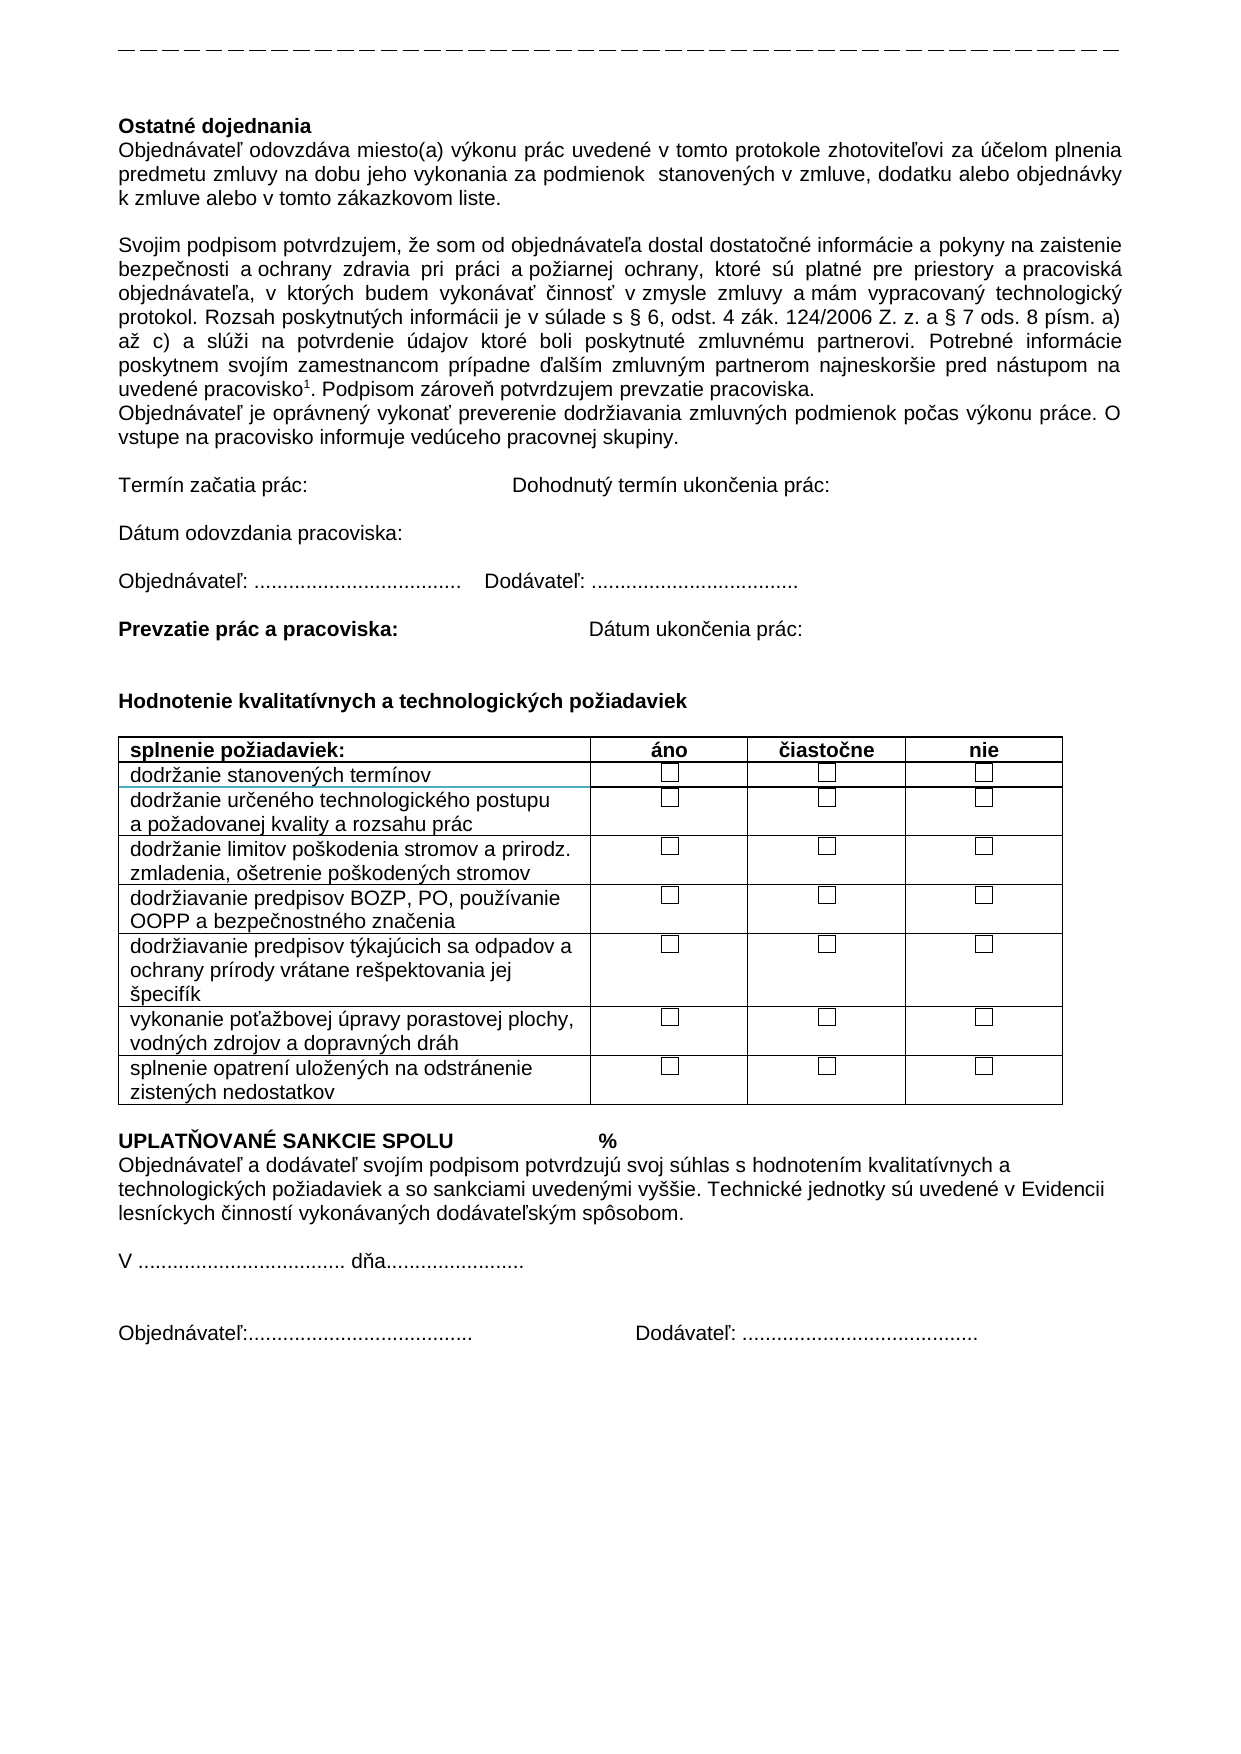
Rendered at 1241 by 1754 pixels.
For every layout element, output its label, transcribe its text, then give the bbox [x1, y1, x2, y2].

table_cell [748, 934, 905, 1006]
table_cell [591, 1056, 747, 1104]
text Objednávateľ: .................................... Dodávateľ: .................................... [118, 569, 1122, 593]
table_cell [748, 836, 905, 884]
table_header čiastočne [748, 738, 905, 761]
table_cell dodržanie určeného technologického postupu a požadovanej kvality a rozsahu prác [119, 788, 590, 835]
table_cell dodržanie limitov poškodenia stromov a prirodz. zmladenia, ošetrenie poškodených stromov [119, 836, 590, 884]
table_cell splnenie opatrení uložených na odstránenie zistených nedostatkov [119, 1056, 590, 1104]
table_cell [906, 934, 1062, 1006]
text Dátum odovzdania pracoviska: [118, 521, 1122, 545]
table_cell dodržiavanie predpisov BOZP, PO, používanie OOPP a bezpečnostného značenia [119, 885, 590, 933]
text Objednávateľ a dodávateľ svojím podpisom potvrdzujú svoj súhlas s hodnotením kvalitatívnych a technologických požiadaviek a so sankciami uvedenými vyššie. Technické jednotky sú uvedené v Evidencii lesníckych činností vykonávaných dodávateľským spôsobom. [118, 1153, 1122, 1225]
table_cell dodržiavanie predpisov týkajúcich sa odpadov a ochrany prírody vrátane rešpektovania jej špecifík [119, 934, 590, 1006]
text Svojim podpisom potvrdzujem, že som od objednávateľa dostal dostatočné informácie a pokyny na zaistenie bezpečnosti a ochrany zdravia pri práci a požiarnej ochrany, ktoré sú platné pre priestory a pracoviská objednávateľa, v ktorých budem vykonávať činnosť v zmysle zmluvy a mám vypracovaný technologický protokol. Rozsah poskytnutých informácii je v súlade s § 6, odst. 4 zák. 124/2006 Z. z. a § 7 ods. 8 písm. a) až c) a slúži na potvrdenie údajov ktoré boli poskytnuté zmluvnému partnerovi. Potrebné informácie poskytnem svojím zamestnancom prípadne ďalším zmluvným partnerom najneskoršie pred nástupom na uvedené pracovisko1. Podpisom zároveň potvrdzujem prevzatie pracoviska. [118, 233, 1122, 401]
table_header áno [591, 738, 747, 761]
table_cell [906, 836, 1062, 884]
table_cell [748, 885, 905, 933]
table_cell [591, 788, 747, 835]
text UPLATŇOVANÉ SANKCIE SPOLU % [118, 1129, 1122, 1153]
table_cell [906, 1007, 1062, 1055]
text Objednávateľ je oprávnený vykonať preverenie dodržiavania zmluvných podmienok počas výkonu práce. O vstupe na pracovisko informuje vedúceho pracovnej skupiny. [118, 401, 1122, 449]
table_header splnenie požiadaviek: [119, 738, 590, 761]
text Objednávateľ odovzdáva miesto(a) výkonu prác uvedené v tomto protokole zhotoviteľovi za účelom plnenia predmetu zmluvy na dobu jeho vykonania za podmienok stanovených v zmluve, dodatku alebo objednávky k zmluve alebo v tomto zákazkovom liste. [118, 137, 1122, 209]
table_cell [748, 763, 905, 786]
text Termín začatia prác: Dohodnutý termín ukončenia prác: [118, 473, 1122, 497]
text Prevzatie prác a pracoviska: Dátum ukončenia prác: [118, 617, 1122, 641]
table_cell dodržanie stanovených termínov [119, 763, 590, 786]
table_cell [591, 1007, 747, 1055]
table_cell [591, 836, 747, 884]
text Hodnotenie kvalitatívnych a technologických požiadaviek [118, 688, 1122, 712]
table_cell [591, 763, 747, 786]
table_cell [906, 885, 1062, 933]
table_cell [748, 1007, 905, 1055]
text V .................................... dňa........................ [118, 1249, 1122, 1273]
table_cell [906, 788, 1062, 835]
table_cell [748, 788, 905, 835]
table_cell vykonanie poťažbovej úpravy porastovej plochy, vodných zdrojov a dopravných dráh [119, 1007, 590, 1055]
table_cell [748, 1056, 905, 1104]
table_cell [906, 1056, 1062, 1104]
text Objednávateľ:....................................... Dodávateľ: ......................................... [118, 1321, 1122, 1345]
text Ostatné dojednania [118, 113, 1122, 137]
table_header nie [906, 738, 1062, 761]
table_cell [591, 934, 747, 1006]
table_cell [906, 763, 1062, 786]
table_cell [591, 885, 747, 933]
